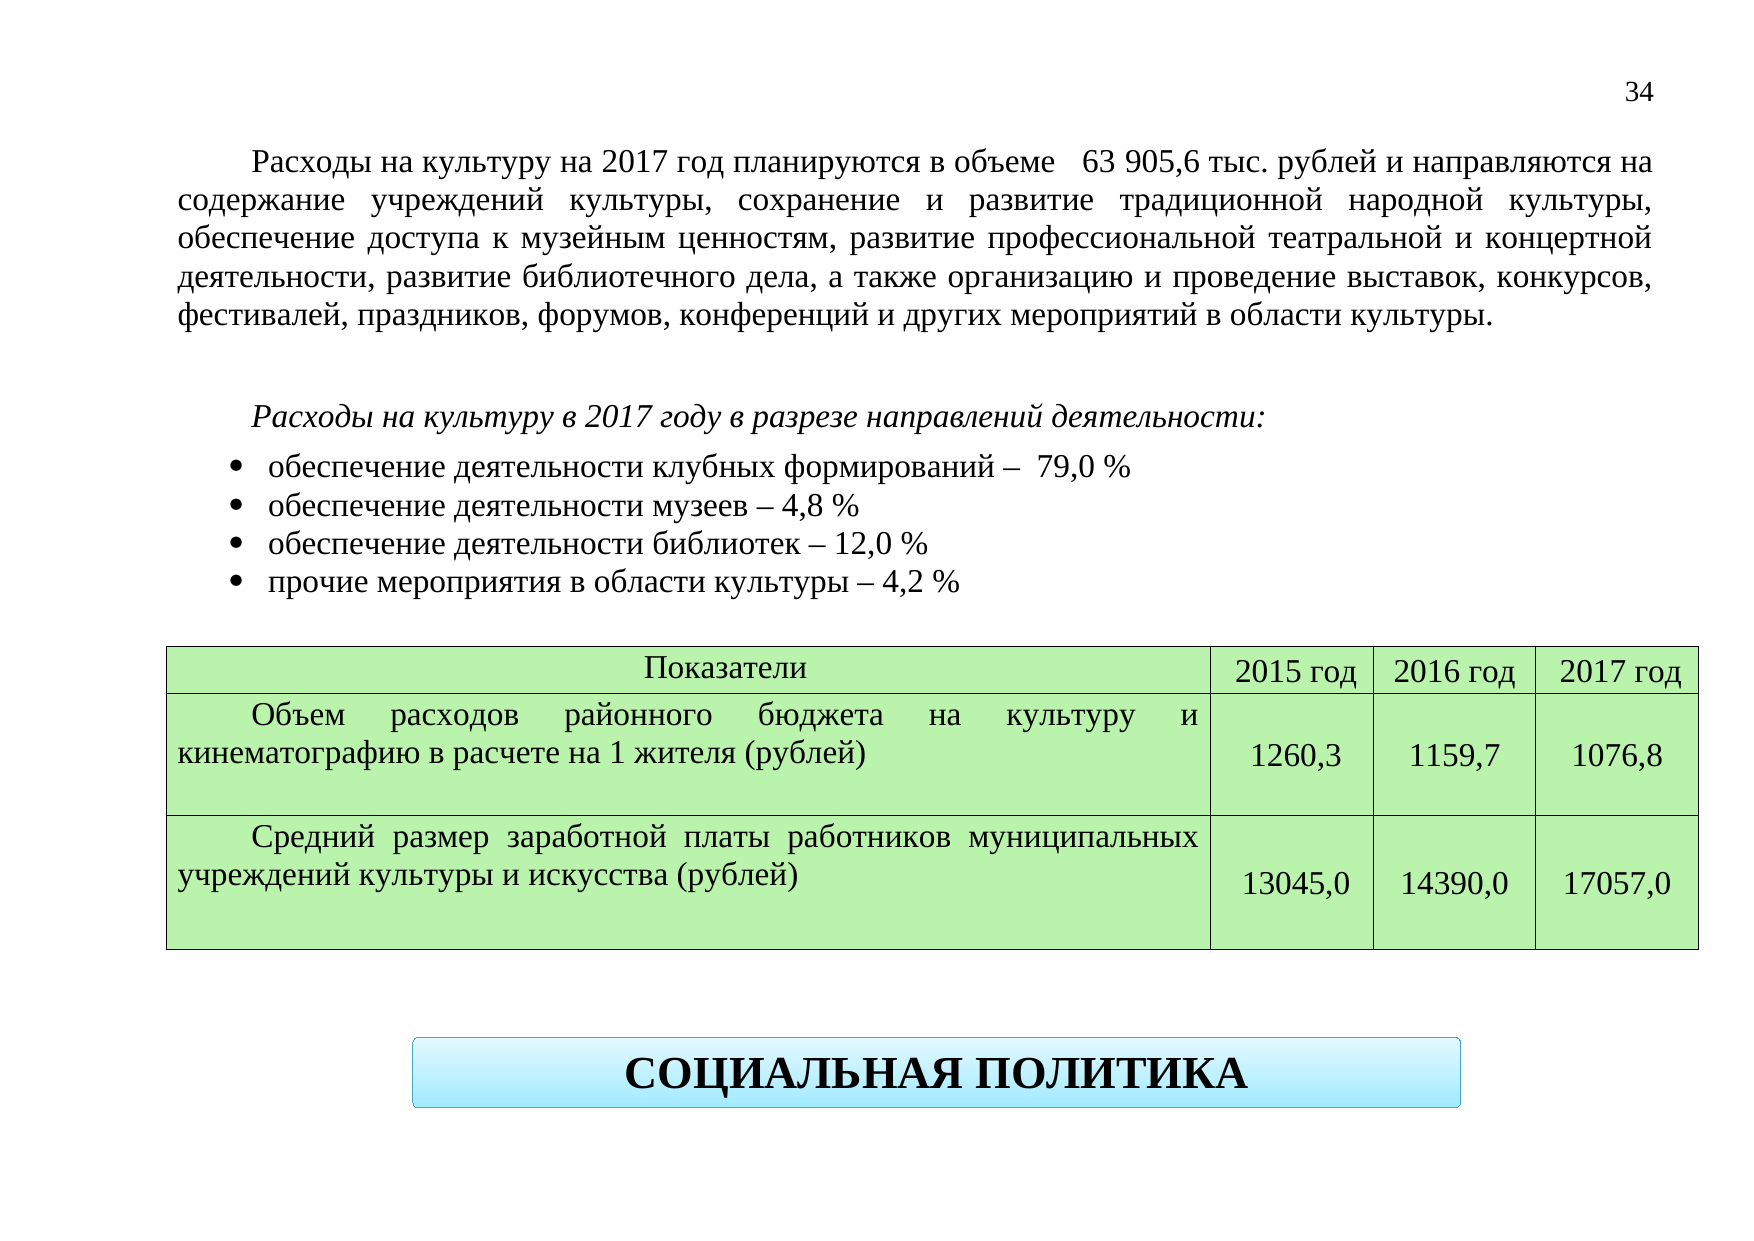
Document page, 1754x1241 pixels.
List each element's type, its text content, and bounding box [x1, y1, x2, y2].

table_cell 14390,0 [1374, 816, 1535, 949]
table_header 2015 год [1211, 647, 1373, 693]
text Расходы на культуру на 2017 год планируются в объеме 63 905,6 тыс. рублей и направляются на содержание учреждений культуры, сохранение и развитие традиционной народной культуры, обеспечение доступа к музейным ценностям, развитие профессиональной театральной и концертной деятельности, развитие библиотечного дела, а также организацию и проведение выставок, конкурсов, фестивалей, праздников, форумов, конференций и других мероприятий в области культуры. [177, 141, 1653, 333]
list обеспечение деятельности музеев – 4,8 % [230, 485, 1653, 523]
table_cell Объем расходов районного бюджета на культуру и кинематографию в расчете на 1 жителя (рублей) [167, 694, 1210, 815]
table_cell 1260,3 [1211, 694, 1373, 815]
text Расходы на культуру в 2017 году в разрезе направлений деятельности: [177, 396, 1653, 434]
table_cell 13045,0 [1211, 816, 1373, 949]
list обеспечение деятельности библиотек – 12,0 % [230, 523, 1653, 562]
table_header 2016 год [1374, 647, 1535, 693]
list прочие мероприятия в области культуры – 4,2 % [230, 562, 1653, 600]
table_cell 1076,8 [1536, 694, 1698, 815]
table_header Показатели [167, 647, 1210, 693]
list обеспечение деятельности клубных формирований – 79,0 % [230, 447, 1653, 485]
table_cell Средний размер заработной платы работников муниципальных учреждений культуры и искусства (рублей) [167, 816, 1210, 949]
table_header 2017 год [1536, 647, 1698, 693]
table_cell 1159,7 [1374, 694, 1535, 815]
table_cell 17057,0 [1536, 816, 1698, 949]
